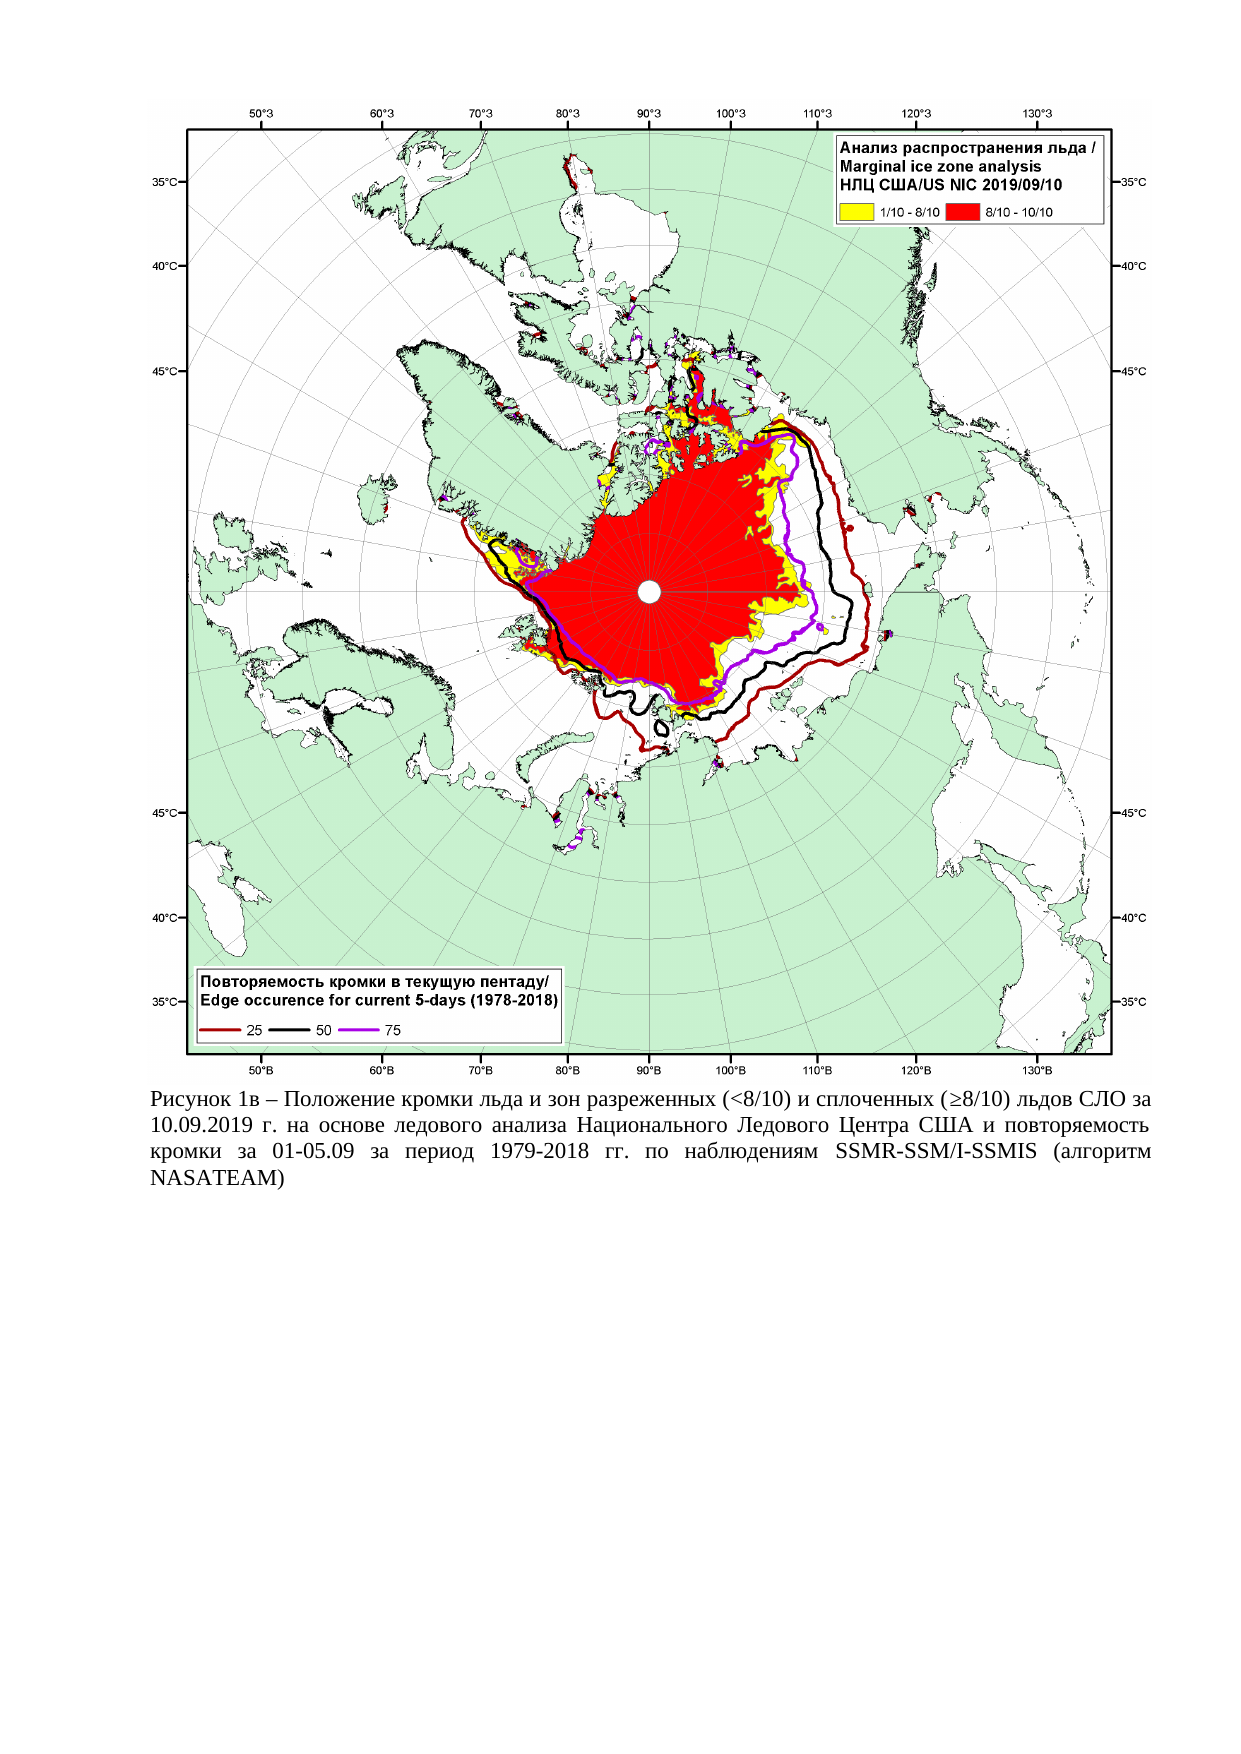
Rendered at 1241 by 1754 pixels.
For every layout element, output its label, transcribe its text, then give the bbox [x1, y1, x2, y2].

subtitle Рисунок 1в – Положение кромки льда и зон разреженных (<8/10) и сплоченных (≥8/10) льдов СЛО за 10.09.2019 г. на основе ледового анализа Национального Ледового Центра США и повторяемость кромки за 01-05.09 за период 1979-2018 гг. по наблюдениям SSMR-SSM/I-SSMIS (алгоритм NASATEAM) [150, 1085, 1152, 1190]
picture [147, 99, 1152, 1085]
